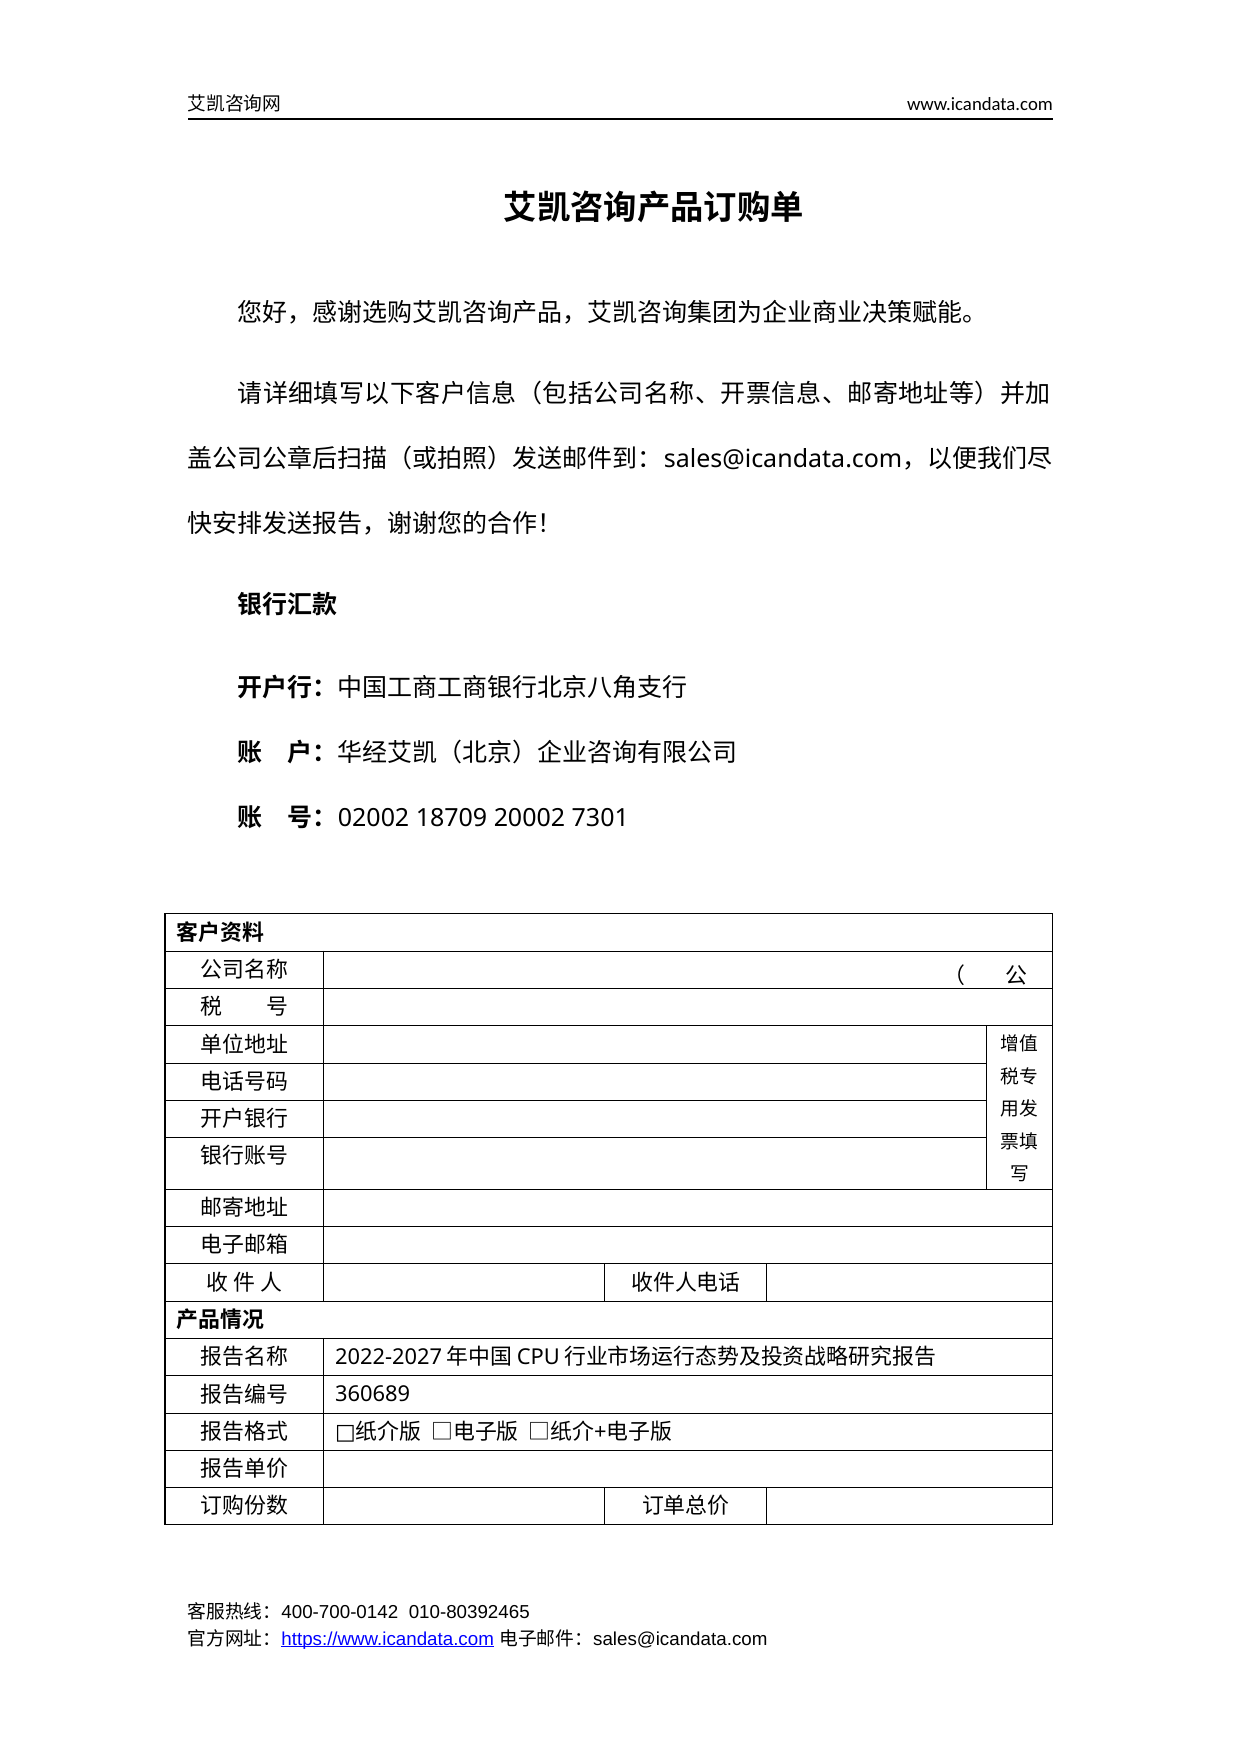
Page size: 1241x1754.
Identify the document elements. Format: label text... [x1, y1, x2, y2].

text 请详细填写以下客户信息（包括公司名称、开票信息、邮寄地址等）并加盖公司公章后扫描（或拍照）发送邮件到：sales@icandata.com，以便我们尽快安排发送报告，谢谢您的合作！ [187, 359, 1053, 554]
table_cell 报告名称 [166, 1339, 323, 1375]
table_cell 报告单价 [166, 1451, 323, 1487]
table_cell [324, 952, 1052, 988]
text 账 户：华经艾凯（北京）企业咨询有限公司 [187, 718, 1053, 783]
text 银行汇款 [187, 570, 1053, 635]
table_cell 产品情况 [166, 1302, 1052, 1338]
table_cell 电子邮箱 [166, 1227, 323, 1263]
table_cell 2022-2027年中国CPU行业市场运行态势及投资战略研究报告 [324, 1339, 1052, 1375]
table_cell □纸介版 □电子版 □纸介+电子版 [324, 1414, 1052, 1450]
table_cell 单位地址 [166, 1026, 323, 1062]
table_cell 公司名称 [166, 952, 323, 988]
table_cell 报告编号 [166, 1376, 323, 1412]
table_cell [324, 1026, 986, 1062]
table_cell 电话号码 [166, 1064, 323, 1100]
table_cell 邮寄地址 [166, 1190, 323, 1226]
table_cell [324, 1101, 986, 1137]
table_cell [324, 1227, 1052, 1263]
table_cell 银行账号 [166, 1138, 323, 1189]
table_cell 增值税专用发票填写 [987, 1026, 1052, 1189]
table_cell 报告格式 [166, 1414, 323, 1450]
table_cell [767, 1264, 1052, 1301]
table_cell [324, 1264, 604, 1301]
table_cell 税 号 [166, 989, 323, 1025]
text 账 号：02002 18709 20002 7301 [187, 783, 1053, 848]
table_cell 360689 [324, 1376, 1052, 1412]
table_cell [324, 1064, 986, 1100]
table_cell 收件人电话 [605, 1264, 766, 1301]
table_cell 订单总价 [605, 1488, 766, 1524]
text 艾凯咨询产品订购单 [187, 172, 1053, 237]
text 开户行：中国工商工商银行北京八角支行 [187, 653, 1053, 718]
table_cell 收 件 人 [166, 1264, 323, 1301]
table_cell [767, 1488, 1052, 1524]
table_header 客户资料 [166, 914, 1052, 951]
table_cell 开户银行 [166, 1101, 323, 1137]
table_cell 订购份数 [166, 1488, 323, 1524]
table_cell [324, 1488, 604, 1524]
table_cell [324, 1190, 1052, 1226]
table_cell [324, 1138, 986, 1189]
table_cell [324, 1451, 1052, 1487]
table_cell [324, 989, 1052, 1025]
text 您好，感谢选购艾凯咨询产品，艾凯咨询集团为企业商业决策赋能。 [187, 278, 1053, 343]
